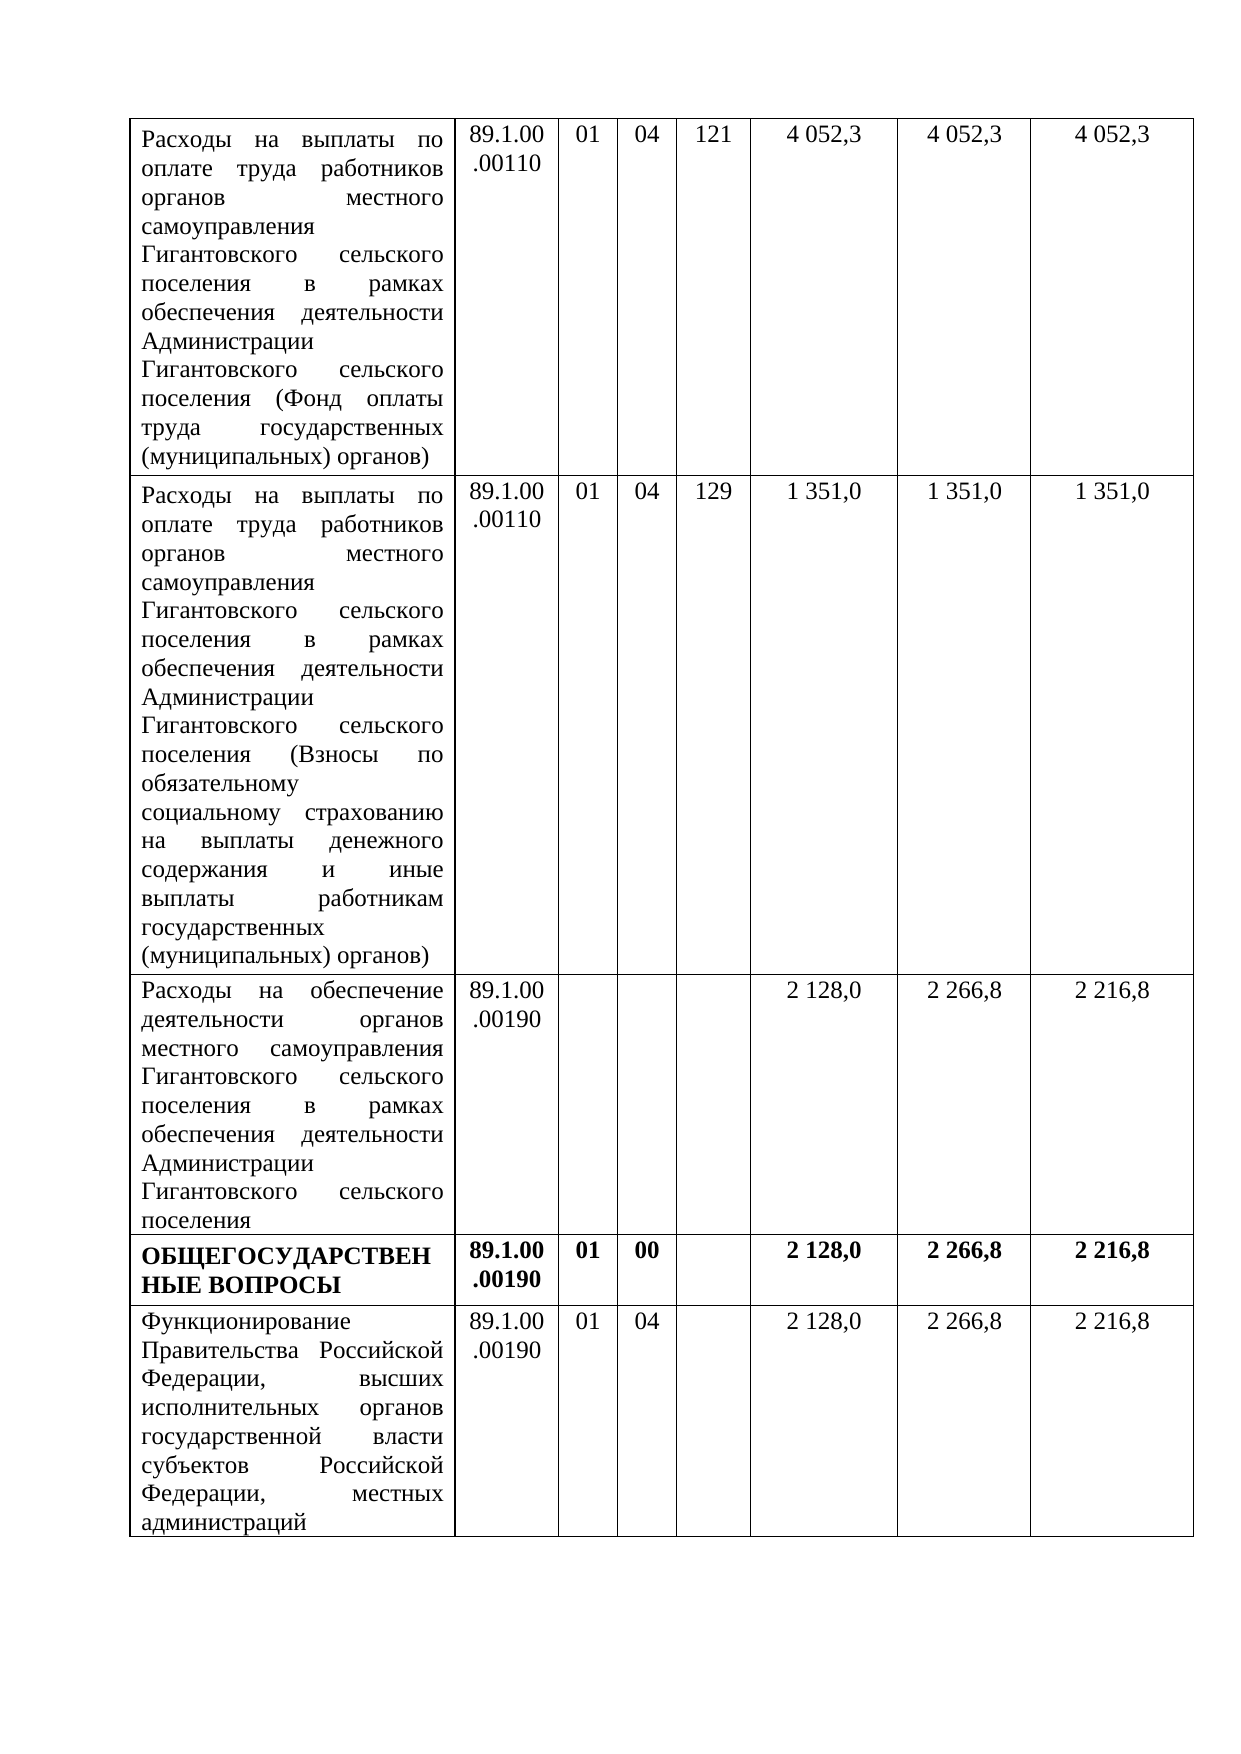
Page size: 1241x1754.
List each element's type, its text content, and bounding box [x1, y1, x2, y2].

table_cell [618, 975, 676, 1234]
table_cell 89.1.00.00190 [456, 1306, 558, 1536]
table_cell 2 128,0 [751, 975, 897, 1234]
table_cell 89.1.00.00110 [456, 119, 558, 475]
table_cell Расходы на выплаты по оплате труда работников органов местного самоуправления Гигантовского сельского поселения в рамках обеспечения деятельности Администрации Гигантовского сельского поселения (Фонд оплаты труда государственных (муниципальных) органов) [131, 119, 454, 475]
table_cell 121 [677, 119, 750, 475]
table_cell 1 351,0 [1031, 476, 1193, 974]
table_cell [677, 1306, 750, 1536]
table_cell 4 052,3 [751, 119, 897, 475]
table_cell [559, 975, 617, 1234]
table_cell 4 052,3 [898, 119, 1030, 475]
table_cell 89.1.00.00110 [456, 476, 558, 974]
table_cell 04 [618, 1306, 676, 1536]
table_cell Функционирование Правительства Российской Федерации, высших исполнительных органов государственной власти субъектов Российской Федерации, местных администраций [131, 1306, 454, 1536]
table_cell 01 [559, 1235, 617, 1305]
table_cell Расходы на обеспечение деятельности органов местного самоуправления Гигантовского сельского поселения в рамках обеспечения деятельности Администрации Гигантовского сельского поселения [131, 975, 454, 1234]
table_cell 89.1.00.00190 [456, 975, 558, 1234]
table_cell 4 052,3 [1031, 119, 1193, 475]
table_cell 01 [559, 476, 617, 974]
table_cell 2 216,8 [1031, 975, 1193, 1234]
table_cell 01 [559, 119, 617, 475]
table_cell 2 266,8 [898, 975, 1030, 1234]
table_cell 129 [677, 476, 750, 974]
table_cell [677, 1235, 750, 1305]
table_cell 01 [559, 1306, 617, 1536]
table_cell 2 266,8 [898, 1235, 1030, 1305]
table_cell 00 [618, 1235, 676, 1305]
table_cell Расходы на выплаты по оплате труда работников органов местного самоуправления Гигантовского сельского поселения в рамках обеспечения деятельности Администрации Гигантовского сельского поселения (Взносы по обязательному социальному страхованию на выплаты денежного содержания и иные выплаты работникам государственных (муниципальных) органов) [131, 476, 454, 974]
table_cell 04 [618, 119, 676, 475]
table_cell 2 216,8 [1031, 1235, 1193, 1305]
table_cell ОБЩЕГОСУДАРСТВЕННЫЕ ВОПРОСЫ [131, 1235, 454, 1305]
table_cell 2 128,0 [751, 1235, 897, 1305]
table_cell 1 351,0 [751, 476, 897, 974]
table_cell 89.1.00.00190 [456, 1235, 558, 1305]
table_cell 04 [618, 476, 676, 974]
table_cell 2 216,8 [1031, 1306, 1193, 1536]
table_cell 1 351,0 [898, 476, 1030, 974]
table_cell [677, 975, 750, 1234]
table_cell 2 128,0 [751, 1306, 897, 1536]
table_cell 2 266,8 [898, 1306, 1030, 1536]
